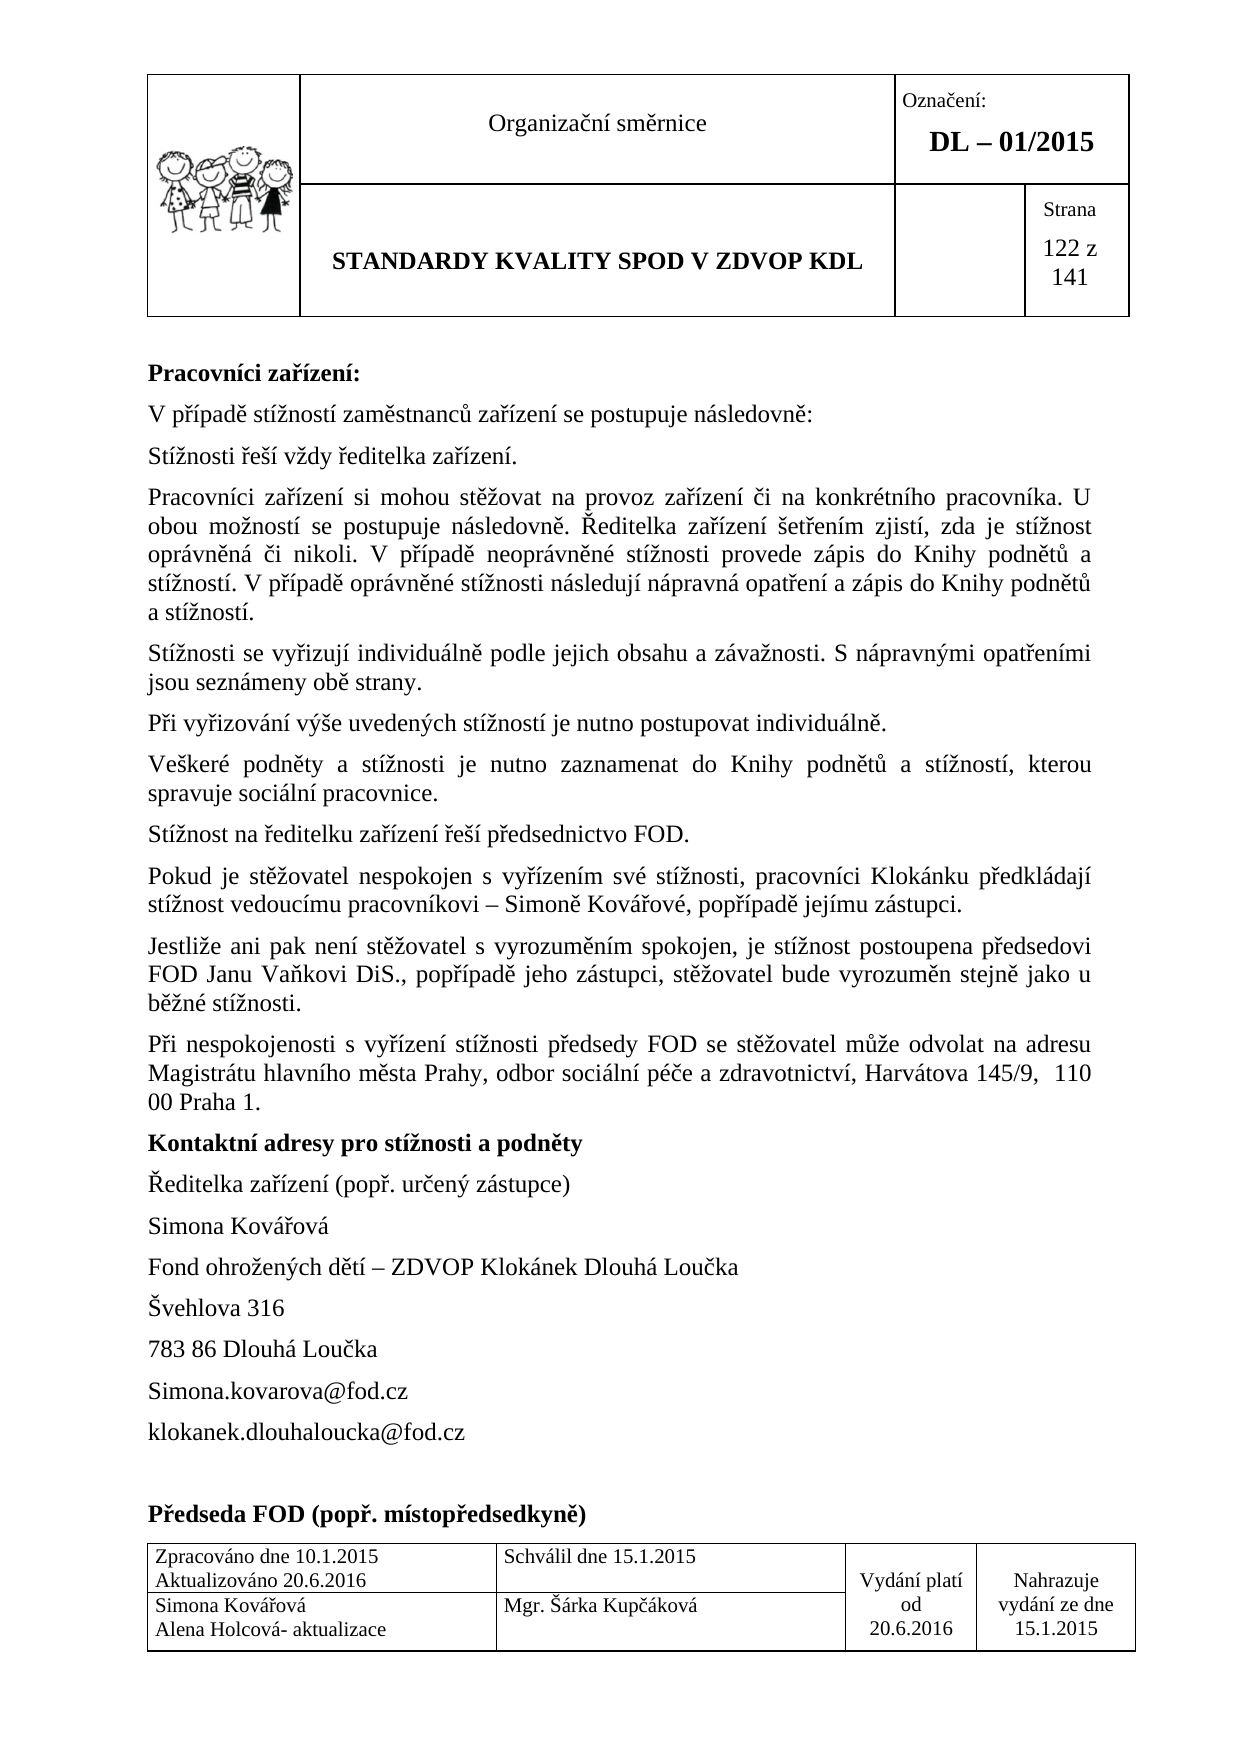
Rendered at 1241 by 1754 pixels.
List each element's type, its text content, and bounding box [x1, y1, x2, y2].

text Ředitelka zařízení (popř. určený zástupce) [148, 1169, 1093, 1198]
text V případě stížností zaměstnanců zařízení se postupuje následovně: [148, 399, 1093, 428]
text 783 86 Dlouhá Loučka [148, 1334, 1093, 1363]
text Simona.kovarova@fod.cz [148, 1376, 1093, 1404]
text Simona Kovářová [148, 1211, 1093, 1239]
text Pracovníci zařízení: [148, 358, 1093, 387]
text Stížnost na ředitelku zařízení řeší předsednictvo FOD. [148, 819, 1093, 848]
text Pracovníci zařízení si mohou stěžovat na provoz zařízení či na konkrétního pracovníka. U obou možností se postupuje následovně. Ředitelka zařízení šetřením zjistí, zda je stížnost oprávněná či nikoli. V případě neoprávněné stížnosti provede zápis do Knihy podnětů a stížností. V případě oprávněné stížnosti následují nápravná opatření a zápis do Knihy podnětů a stížností. [148, 482, 1093, 626]
text Při vyřizování výše uvedených stížností je nutno postupovat individuálně. [148, 708, 1093, 737]
text Švehlova 316 [148, 1293, 1093, 1322]
text Veškeré podněty a stížnosti je nutno zaznamenat do Knihy podnětů a stížností, kterou spravuje sociální pracovnice. [148, 749, 1093, 807]
text Pokud je stěžovatel nespokojen s vyřízením své stížnosti, pracovníci Klokánku předkládají stížnost vedoucímu pracovníkovi – Simoně Kovářové, popřípadě jejímu zástupci. [148, 861, 1093, 918]
text klokanek.dlouhaloucka@fod.cz [148, 1417, 1093, 1446]
text Jestliže ani pak není stěžovatel s vyrozuměním spokojen, je stížnost postoupena předsedovi FOD Janu Vaňkovi DiS., popřípadě jeho zástupci, stěžovatel bude vyrozuměn stejně jako u běžné stížnosti. [148, 931, 1093, 1017]
picture [155, 146, 293, 233]
text Stížnosti se vyřizují individuálně podle jejich obsahu a závažnosti. S nápravnými opatřeními jsou seznámeny obě strany. [148, 638, 1093, 696]
text Fond ohrožených dětí – ZDVOP Klokánek Dlouhá Loučka [148, 1252, 1093, 1281]
text Předseda FOD (popř. místopředsedkyně) [148, 1499, 1093, 1528]
text Při nespokojenosti s vyřízení stížnosti předsedy FOD se stěžovatel může odvolat na adresu Magistrátu hlavního města Prahy, odbor sociální péče a zdravotnictví, Harvátova 145/9, 110 00 Praha 1. [148, 1029, 1093, 1116]
text Stížnosti řeší vždy ředitelka zařízení. [148, 441, 1093, 469]
text Kontaktní adresy pro stížnosti a podněty [148, 1128, 1093, 1157]
